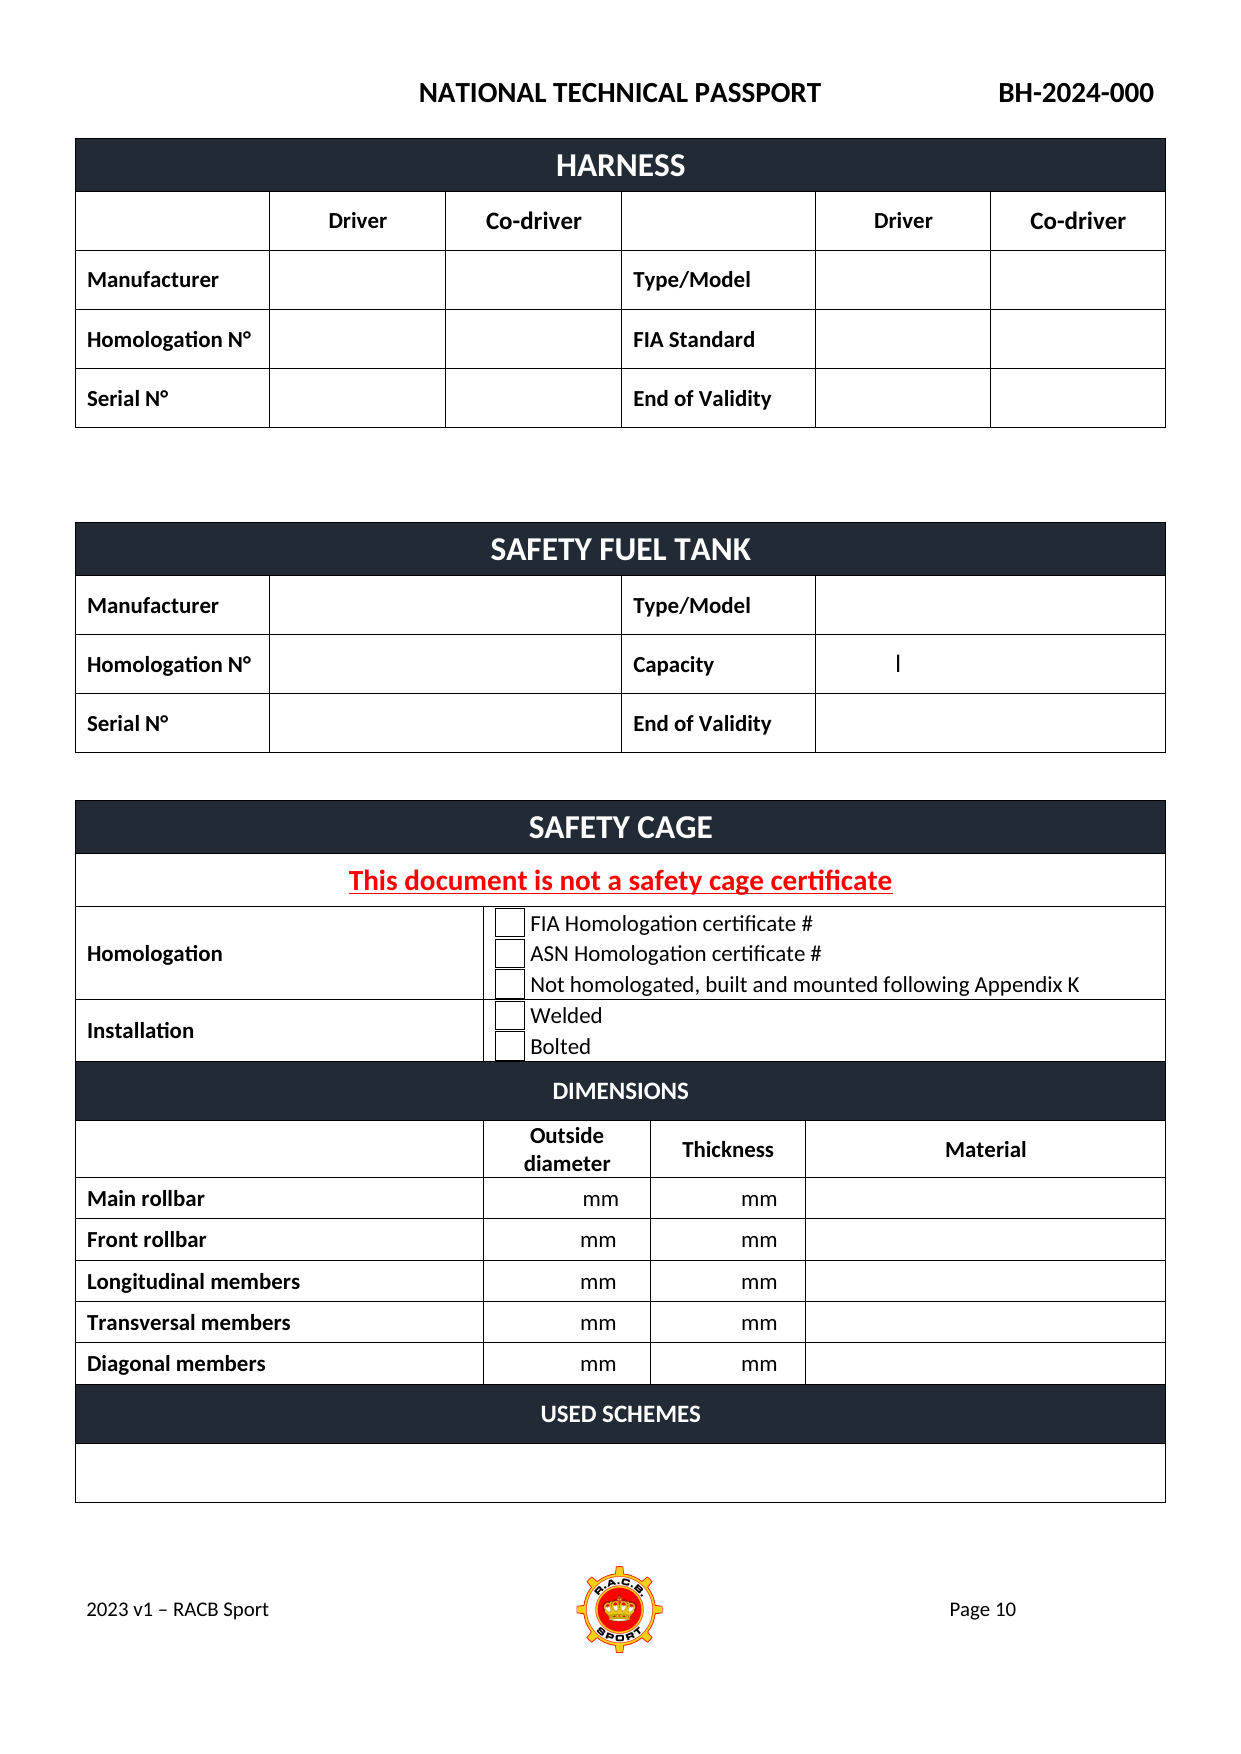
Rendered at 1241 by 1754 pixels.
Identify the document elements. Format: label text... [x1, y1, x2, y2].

table_cell mm [651, 1343, 805, 1384]
table_cell [76, 192, 269, 249]
table_cell l [816, 635, 1165, 693]
table_cell [76, 1444, 1165, 1502]
table_cell [446, 310, 621, 368]
table_cell Serial N° [76, 694, 269, 752]
table_cell [270, 310, 445, 368]
table_cell Co-driver [446, 192, 621, 249]
table_cell [991, 310, 1165, 368]
table_cell [816, 251, 990, 309]
table_cell [991, 369, 1165, 427]
table_cell FIA Standard [622, 310, 815, 368]
table_cell [806, 1302, 1165, 1342]
table_cell Welded Bolted [484, 1000, 1165, 1061]
table_cell mm [651, 1219, 805, 1259]
table_cell [270, 251, 445, 309]
table_cell End of Validity [622, 694, 815, 752]
table_header SAFETY FUEL TANK [76, 523, 1165, 575]
table_cell Front rollbar [76, 1219, 483, 1259]
table_cell Diagonal members [76, 1343, 483, 1384]
table_cell Material [806, 1121, 1165, 1177]
table_cell [991, 251, 1165, 309]
table_cell mm [651, 1178, 805, 1218]
table_cell Driver [270, 192, 445, 249]
table_cell [622, 192, 815, 249]
table_cell Type/Model [622, 251, 815, 309]
table_cell [816, 369, 990, 427]
table_cell [446, 251, 621, 309]
table_cell mm [484, 1261, 650, 1301]
table_cell mm [651, 1302, 805, 1342]
table_cell mm [484, 1219, 650, 1259]
table_cell [816, 694, 1165, 752]
table_cell [76, 1121, 483, 1177]
table_cell Capacity [622, 635, 815, 693]
table_cell [816, 576, 1165, 634]
table_cell [446, 369, 621, 427]
table_header SAFETY CAGE [76, 801, 1165, 853]
table_cell Co-driver [991, 192, 1165, 249]
table_cell Type/Model [622, 576, 815, 634]
table_cell Manufacturer [76, 251, 269, 309]
table_cell [270, 576, 621, 634]
table_cell FIA Homologation certificate # ASN Homologation certificate # Not homologated, built and mounted following Appendix K [484, 907, 1165, 999]
table_cell [270, 694, 621, 752]
table_cell mm [651, 1261, 805, 1301]
table_cell mm [484, 1178, 650, 1218]
table_cell This document is not a safety cage certificate [76, 854, 1165, 906]
table_cell [806, 1178, 1165, 1218]
picture [576, 1566, 663, 1653]
table_cell DIMENSIONS [76, 1062, 1165, 1120]
table_cell Serial N° [76, 369, 269, 427]
table_cell Thickness [651, 1121, 805, 1177]
table_cell Homologation N° [76, 635, 269, 693]
table_cell Homologation [76, 907, 483, 999]
table_cell [806, 1261, 1165, 1301]
table_cell [816, 310, 990, 368]
table_cell mm [484, 1302, 650, 1342]
table_cell [270, 369, 445, 427]
table_cell mm [484, 1343, 650, 1384]
table_cell Outside diameter [484, 1121, 650, 1177]
table_cell End of Validity [622, 369, 815, 427]
table_cell Manufacturer [76, 576, 269, 634]
table_cell Driver [816, 192, 990, 249]
table_cell Homologation N° [76, 310, 269, 368]
table_header HARNESS [76, 139, 1165, 191]
table_cell Transversal members [76, 1302, 483, 1342]
table_cell [806, 1343, 1165, 1384]
table_cell Installation [76, 1000, 483, 1061]
table_cell Main rollbar [76, 1178, 483, 1218]
table_cell Longitudinal members [76, 1261, 483, 1301]
table_cell [270, 635, 621, 693]
table_cell [806, 1219, 1165, 1259]
table_cell USED SCHEMES [76, 1385, 1165, 1443]
